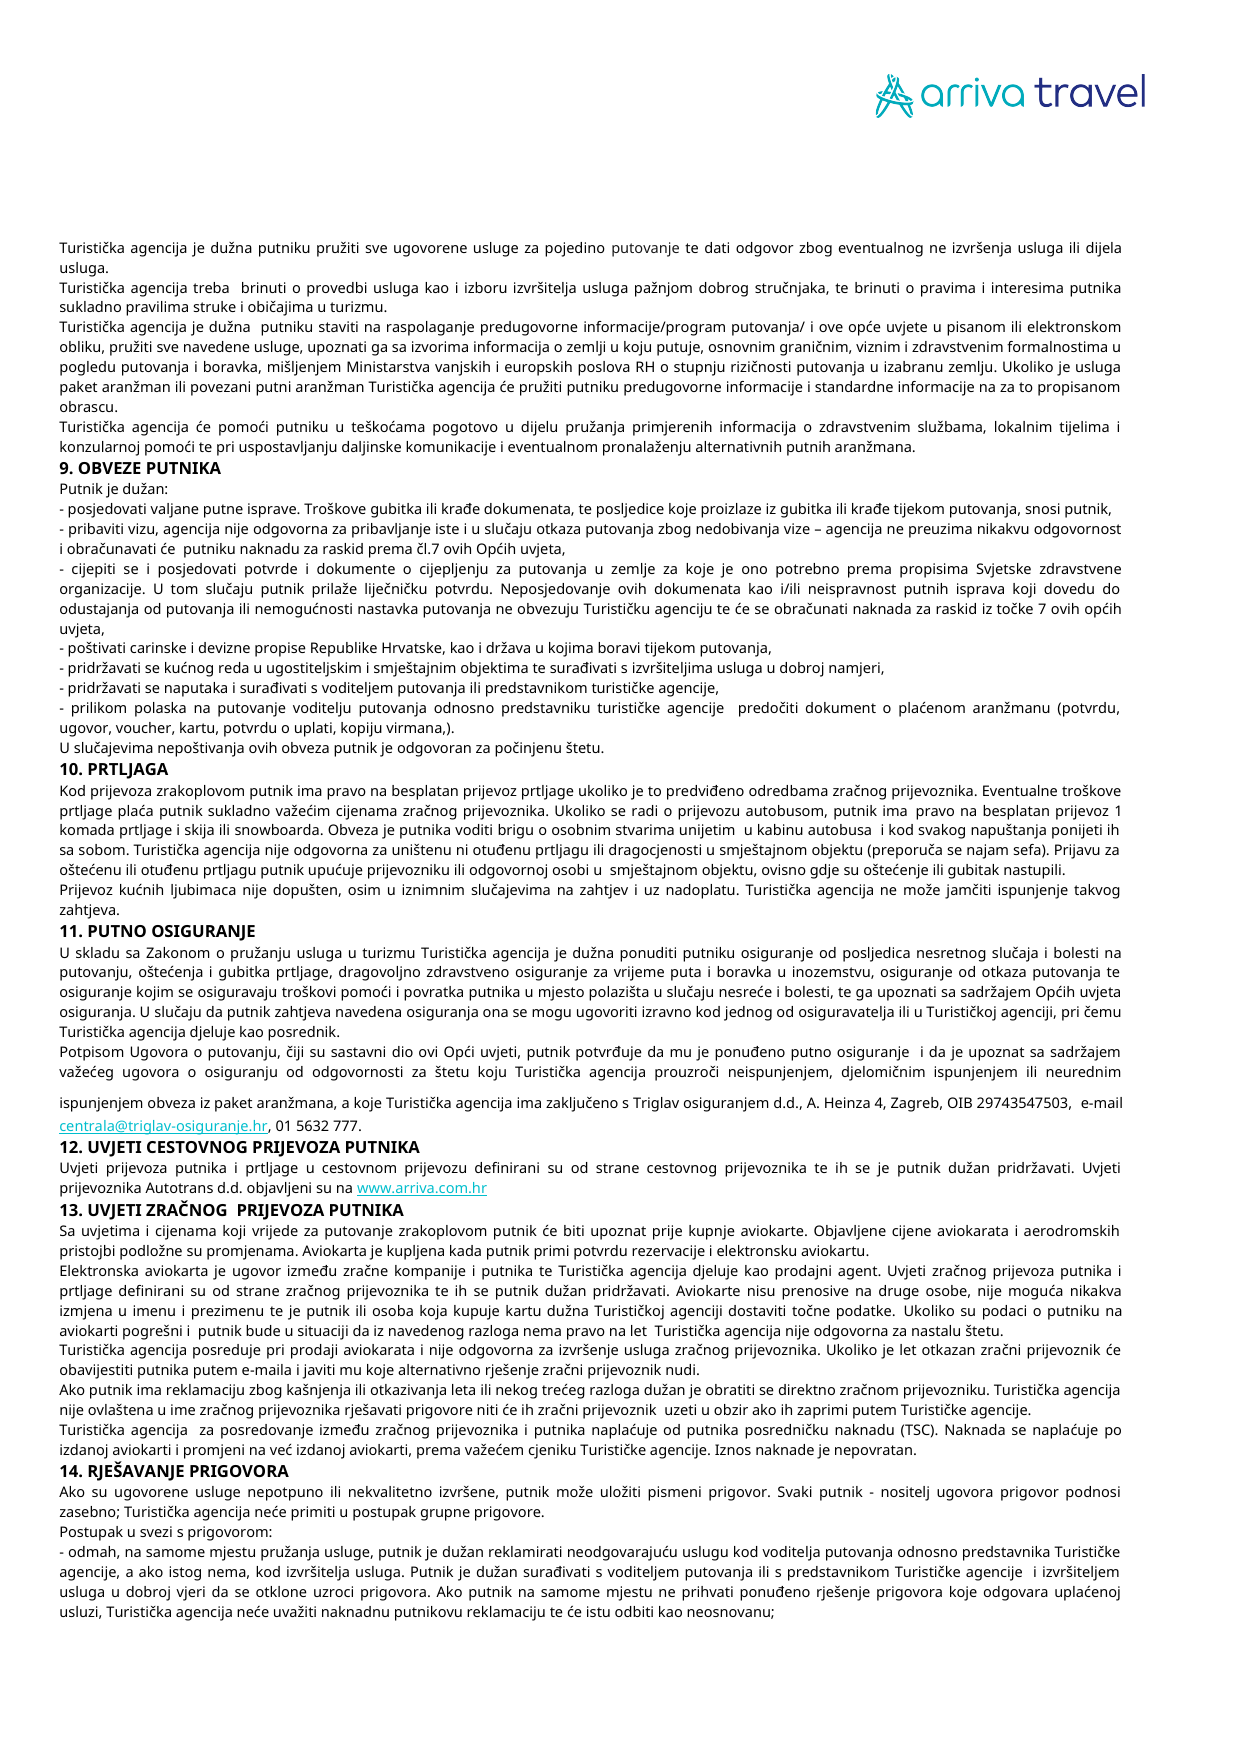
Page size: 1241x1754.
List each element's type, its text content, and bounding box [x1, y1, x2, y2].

text - pridržavati se kućnog reda u ugostiteljskim i smještajnim objektima te surađivati s izvršiteljima usluga u dobroj namjeri, [59, 658, 1123, 678]
text 13. UVJETI ZRAČNOG PRIJEVOZA PUTNIKA [59, 1198, 1123, 1221]
text Postupak u svezi s prigovorom: [59, 1522, 1123, 1542]
text Turistička agencija će pomoći putniku u teškoćama pogotovo u dijelu pružanja primjerenih informacija o zdravstvenim službama, lokalnim tijelima i konzularnoj pomoći te pri uspostavljanju daljinske komunikacije i eventualnom pronalaženju alternativnih putnih aranžmana. [59, 417, 1123, 456]
text - posjedovati valjane putne isprave. Troškove gubitka ili krađe dokumenata, te posljedice koje proizlaze iz gubitka ili krađe tijekom putovanja, snosi putnik, [59, 499, 1123, 519]
text - odmah, na samome mjestu pružanja usluge, putnik je dužan reklamirati neodgovarajuću uslugu kod voditelja putovanja odnosno predstavnika Turističke agencije, a ako istog nema, kod izvršitelja usluga. Putnik je dužan surađivati s voditeljem putovanja ili s predstavnikom Turističke agencije i izvršiteljem usluga u dobroj vjeri da se otklone uzroci prigovora. Ako putnik na samome mjestu ne prihvati ponuđeno rješenje prigovora koje odgovara uplaćenoj usluzi, Turistička agencija neće uvažiti naknadnu putnikovu reklamaciju te će istu odbiti kao neosnovanu; [59, 1542, 1123, 1622]
text 11. PUTNO OSIGURANJE [59, 920, 1123, 942]
text Ako putnik ima reklamaciju zbog kašnjenja ili otkazivanja leta ili nekog trećeg razloga dužan je obratiti se direktno zračnom prijevozniku. Turistička agencija nije ovlaštena u ime zračnog prijevoznika rješavati prigovore niti će ih zračni prijevoznik uzeti u obzir ako ih zaprimi putem Turističke agencije. [59, 1380, 1123, 1420]
text 9. OBVEZE PUTNIKA [59, 456, 1123, 479]
text 14. RJEŠAVANJE PRIGOVORA [59, 1459, 1123, 1482]
picture [875, 74, 1145, 118]
text - cijepiti se i posjedovati potvrde i dokumente o cijepljenju za putovanja u zemlje za koje je ono potrebno prema propisima Svjetske zdravstvene organizacije. U tom slučaju putnik prilaže liječničku potvrdu. Neposjedovanje ovih dokumenata kao i/ili neispravnost putnih isprava koji dovedu do odustajanja od putovanja ili nemogućnosti nastavka putovanja ne obvezuju Turističku agenciju te će se obračunati naknada za raskid iz točke 7 ovih općih uvjeta, [59, 559, 1123, 638]
text U slučajevima nepoštivanja ovih obveza putnik je odgovoran za počinjenu štetu. [59, 738, 1123, 758]
text 12. UVJETI CESTOVNOG PRIJEVOZA PUTNIKA [59, 1136, 1123, 1158]
text 10. PRTLJAGA [59, 758, 1123, 780]
text Turistička agencija je dužna putniku staviti na raspolaganje predugovorne informacije/program putovanja/ i ove opće uvjete u pisanom ili elektronskom obliku, pružiti sve navedene usluge, upoznati ga sa izvorima informacija o zemlji u koju putuje, osnovnim graničnim, viznim i zdravstvenim formalnostima u pogledu putovanja i boravka, mišljenjem Ministarstva vanjskih i europskih poslova RH o stupnju rizičnosti putovanja u izabranu zemlju. Ukoliko je usluga paket aranžman ili povezani putni aranžman Turistička agencija će pružiti putniku predugovorne informacije i standardne informacije na za to propisanom obrascu. [59, 317, 1123, 417]
text - pridržavati se naputaka i surađivati s voditeljem putovanja ili predstavnikom turističke agencije, [59, 678, 1123, 698]
text Potpisom Ugovora o putovanju, čiji su sastavni dio ovi Opći uvjeti, putnik potvrđuje da mu je ponuđeno putno osiguranje i da je upoznat sa sadržajem važećeg ugovora o osiguranju od odgovornosti za štetu koju Turistička agencija prouzroči neispunjenjem, djelomičnim ispunjenjem ili neurednim ispunjenjem obveza iz paket aranžmana, a koje Turistička agencija ima zaključeno s Triglav osiguranjem d.d., A. Heinza 4, Zagreb, OIB 29743547503, e-mail centrala@triglav-osiguranje.hr, 01 5632 777. [59, 1042, 1123, 1136]
text - pribaviti vizu, agencija nije odgovorna za pribavljanje iste i u slučaju otkaza putovanja zbog nedobivanja vize – agencija ne preuzima nikakvu odgovornost i obračunavati će putniku naknadu za raskid prema čl.7 ovih Općih uvjeta, [59, 519, 1123, 559]
text Turistička agencija treba brinuti o provedbi usluga kao i izboru izvršitelja usluga pažnjom dobrog stručnjaka, te brinuti o pravima i interesima putnika sukladno pravilima struke i običajima u turizmu. [59, 277, 1123, 317]
text Turistička agencija posreduje pri prodaji aviokarata i nije odgovorna za izvršenje usluga zračnog prijevoznika. Ukoliko je let otkazan zračni prijevoznik će obavijestiti putnika putem e-maila i javiti mu koje alternativno rješenje zračni prijevoznik nudi. [59, 1340, 1123, 1380]
text Turistička agencija za posredovanje između zračnog prijevoznika i putnika naplaćuje od putnika posredničku naknadu (TSC). Naknada se naplaćuje po izdanoj aviokarti i promjeni na već izdanoj aviokarti, prema važećem cjeniku Turističke agencije. Iznos naknade je nepovratan. [59, 1420, 1123, 1459]
text Putnik je dužan: [59, 479, 1123, 499]
text - prilikom polaska na putovanje voditelju putovanja odnosno predstavniku turističke agencije predočiti dokument o plaćenom aranžmanu (potvrdu, ugovor, voucher, kartu, potvrdu o uplati, kopiju virmana,). [59, 698, 1123, 738]
text Turistička agencija je dužna putniku pružiti sve ugovorene usluge za pojedino putovanje te dati odgovor zbog eventualnog ne izvršenja usluga ili dijela usluga. [59, 91, 1123, 277]
text Uvjeti prijevoza putnika i prtljage u cestovnom prijevozu definirani su od strane cestovnog prijevoznika te ih se je putnik dužan pridržavati. Uvjeti prijevoznika Autotrans d.d. objavljeni su na www.arriva.com.hr [59, 1158, 1123, 1198]
text Kod prijevoza zrakoplovom putnik ima pravo na besplatan prijevoz prtljage ukoliko je to predviđeno odredbama zračnog prijevoznika. Eventualne troškove prtljage plaća putnik sukladno važećim cijenama zračnog prijevoznika. Ukoliko se radi o prijevozu autobusom, putnik ima pravo na besplatan prijevoz 1 komada prtljage i skija ili snowboarda. Obveza je putnika voditi brigu o osobnim stvarima unijetim u kabinu autobusa i kod svakog napuštanja ponijeti ih sa sobom. Turistička agencija nije odgovorna za uništenu ni otuđenu prtljagu ili dragocjenosti u smještajnom objektu (preporuča se najam sefa). Prijavu za oštećenu ili otuđenu prtljagu putnik upućuje prijevozniku ili odgovornoj osobi u smještajnom objektu, ovisno gdje su oštećenje ili gubitak nastupili. [59, 780, 1123, 880]
text Sa uvjetima i cijenama koji vrijede za putovanje zrakoplovom putnik će biti upoznat prije kupnje aviokarte. Objavljene cijene aviokarata i aerodromskih pristojbi podložne su promjenama. Aviokarta je kupljena kada putnik primi potvrdu rezervacije i elektronsku aviokartu. [59, 1221, 1123, 1261]
text Prijevoz kućnih ljubimaca nije dopušten, osim u iznimnim slučajevima na zahtjev i uz nadoplatu. Turistička agencija ne može jamčiti ispunjenje takvog zahtjeva. [59, 880, 1123, 920]
text - poštivati carinske i devizne propise Republike Hrvatske, kao i država u kojima boravi tijekom putovanja, [59, 638, 1123, 658]
text U skladu sa Zakonom o pružanju usluga u turizmu Turistička agencija je dužna ponuditi putniku osiguranje od posljedica nesretnog slučaja i bolesti na putovanju, oštećenja i gubitka prtljage, dragovoljno zdravstveno osiguranje za vrijeme puta i boravka u inozemstvu, osiguranje od otkaza putovanja te osiguranje kojim se osiguravaju troškovi pomoći i povratka putnika u mjesto polazišta u slučaju nesreće i bolesti, te ga upoznati sa sadržajem Općih uvjeta osiguranja. U slučaju da putnik zahtjeva navedena osiguranja ona se mogu ugovoriti izravno kod jednog od osiguravatelja ili u Turističkoj agenciji, pri čemu Turistička agencija djeluje kao posrednik. [59, 942, 1123, 1042]
text Elektronska aviokarta je ugovor između zračne kompanije i putnika te Turistička agencija djeluje kao prodajni agent. Uvjeti zračnog prijevoza putnika i prtljage definirani su od strane zračnog prijevoznika te ih se putnik dužan pridržavati. Aviokarte nisu prenosive na druge osobe, nije moguća nikakva izmjena u imenu i prezimenu te je putnik ili osoba koja kupuje kartu dužna Turističkoj agenciji dostaviti točne podatke. Ukoliko su podaci o putniku na aviokarti pogrešni i putnik bude u situaciji da iz navedenog razloga nema pravo na let Turistička agencija nije odgovorna za nastalu štetu. [59, 1261, 1123, 1340]
text Ako su ugovorene usluge nepotpuno ili nekvalitetno izvršene, putnik može uložiti pismeni prigovor. Svaki putnik - nositelj ugovora prigovor podnosi zasebno; Turistička agencija neće primiti u postupak grupne prigovore. [59, 1482, 1123, 1522]
